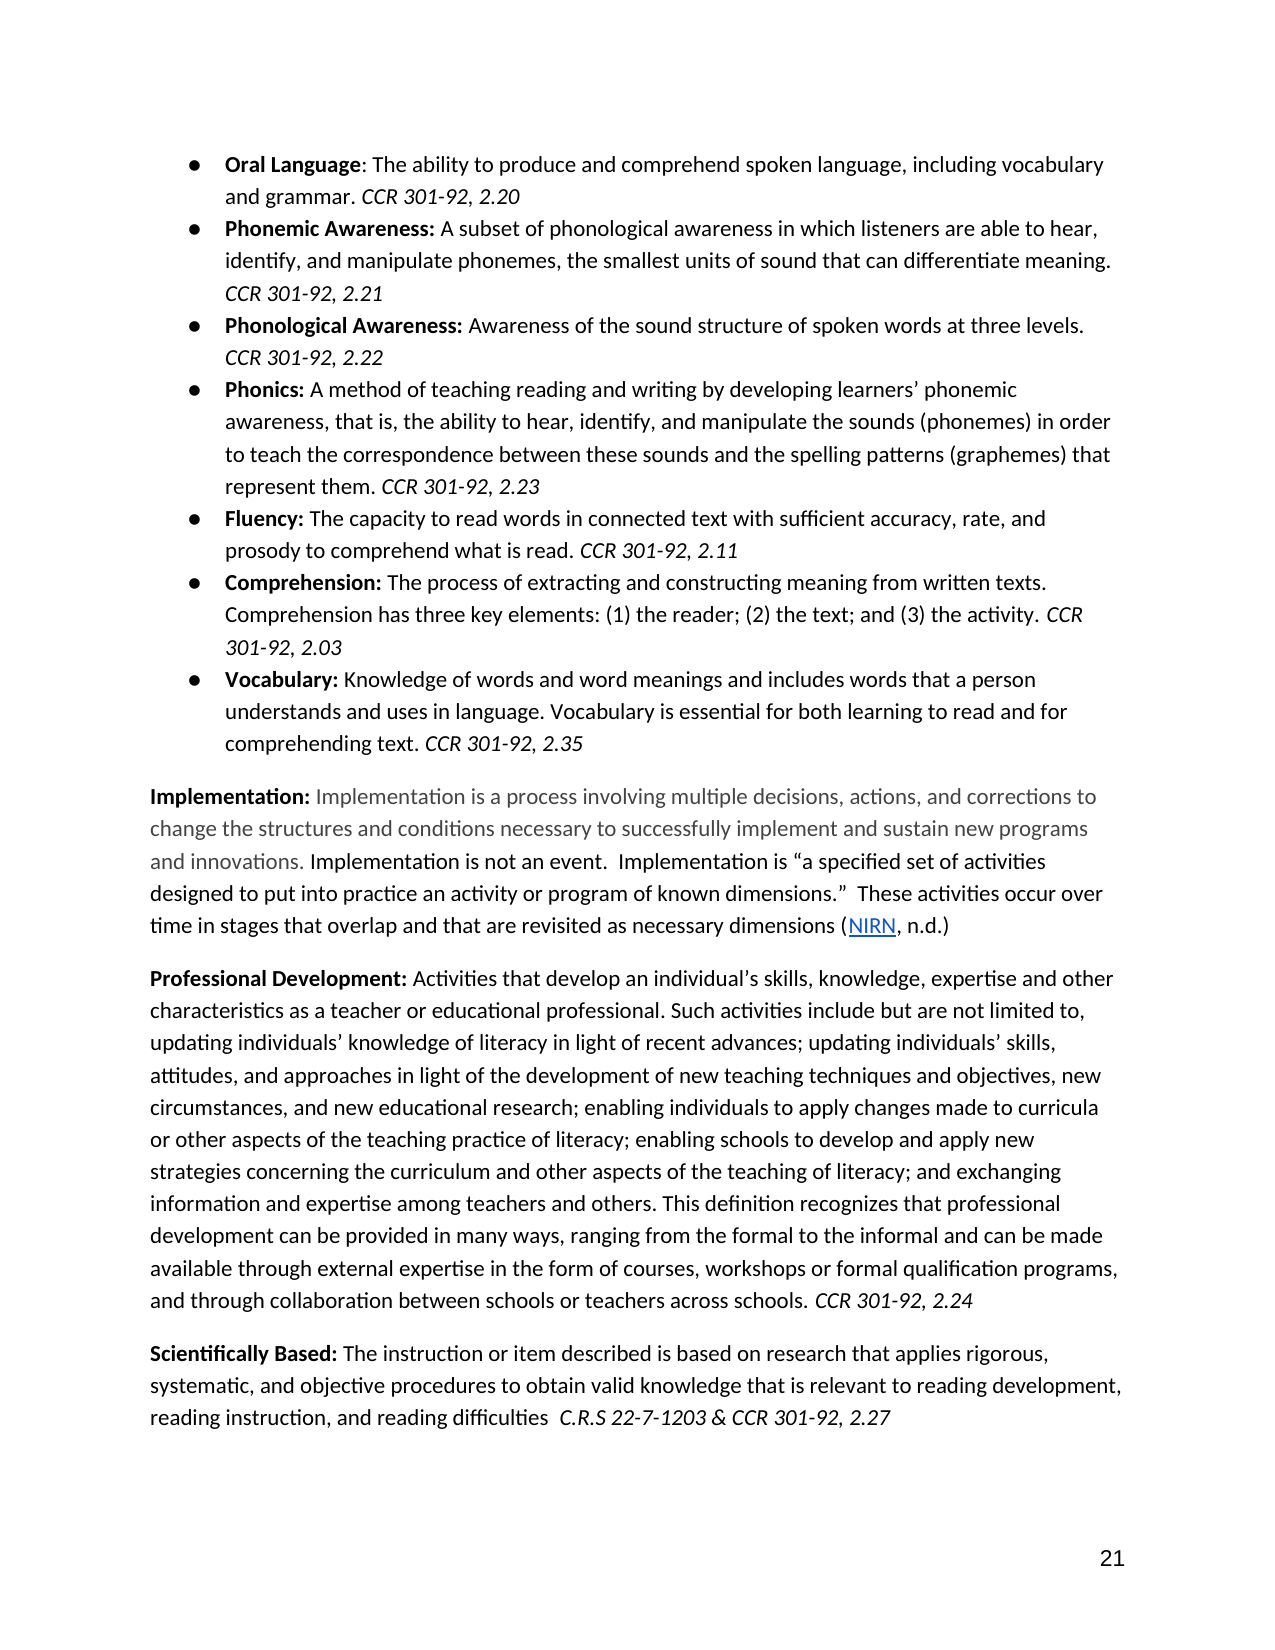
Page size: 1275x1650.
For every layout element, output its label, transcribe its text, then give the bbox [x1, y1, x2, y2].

text Scientifically Based: The instruction or item described is based on research that applies rigorous, systematic, and objective procedures to obtain valid knowledge that is relevant to reading development, reading instruction, and reading difficulties C.R.S 22-7-1203 & CCR 301-92, 2.27 [150, 1339, 1125, 1431]
list Phonemic Awareness: A subset of phonological awareness in which listeners are able to hear, identify, and manipulate phonemes, the smallest units of sound that can differentiate meaning. CCR 301-92, 2.21 [187, 214, 1125, 307]
list Fluency: The capacity to read words in connected text with sufficient accuracy, rate, and prosody to comprehend what is read. CCR 301-92, 2.11 [187, 504, 1125, 564]
text Professional Development: Activities that develop an individual’s skills, knowledge, expertise and other characteristics as a teacher or educational professional. Such activities include but are not limited to, updating individuals’ knowledge of literacy in light of recent advances; updating individuals’ skills, attitudes, and approaches in light of the development of new teaching techniques and objectives, new circumstances, and new educational research; enabling individuals to apply changes made to curricula or other aspects of the teaching practice of literacy; enabling schools to develop and apply new strategies concerning the curriculum and other aspects of the teaching of literacy; and exchanging information and expertise among teachers and others. This definition recognizes that professional development can be provided in many ways, ranging from the formal to the informal and can be made available through external expertise in the form of courses, workshops or formal qualification programs, and through collaboration between schools or teachers across schools. CCR 301-92, 2.24 [150, 964, 1125, 1314]
list Comprehension: The process of extracting and constructing meaning from written texts. Comprehension has three key elements: (1) the reader; (2) the text; and (3) the activity. CCR 301-92, 2.03 [187, 568, 1125, 661]
list Phonics: A method of teaching reading and writing by developing learners’ phonemic awareness, that is, the ability to hear, identify, and manipulate the sounds (phonemes) in order to teach the correspondence between these sounds and the spelling patterns (graphemes) that represent them. CCR 301-92, 2.23 [187, 375, 1125, 500]
list Vocabulary: Knowledge of words and word meanings and includes words that a person understands and uses in language. Vocabulary is essential for both learning to read and for comprehending text. CCR 301-92, 2.35 [187, 665, 1125, 757]
list Oral Language: The ability to produce and comprehend spoken language, including vocabulary and grammar. CCR 301-92, 2.20 [187, 150, 1125, 210]
text Implementation: Implementation is a process involving multiple decisions, actions, and corrections to change the structures and conditions necessary to successfully implement and sustain new programs and innovations. Implementation is not an event. Implementation is “a specified set of activities designed to put into practice an activity or program of known dimensions.” These activities occur over time in stages that overlap and that are revisited as necessary dimensions (NIRN, n.d.) [150, 782, 1125, 939]
list Phonological Awareness: Awareness of the sound structure of spoken words at three levels. CCR 301-92, 2.22 [187, 311, 1125, 371]
